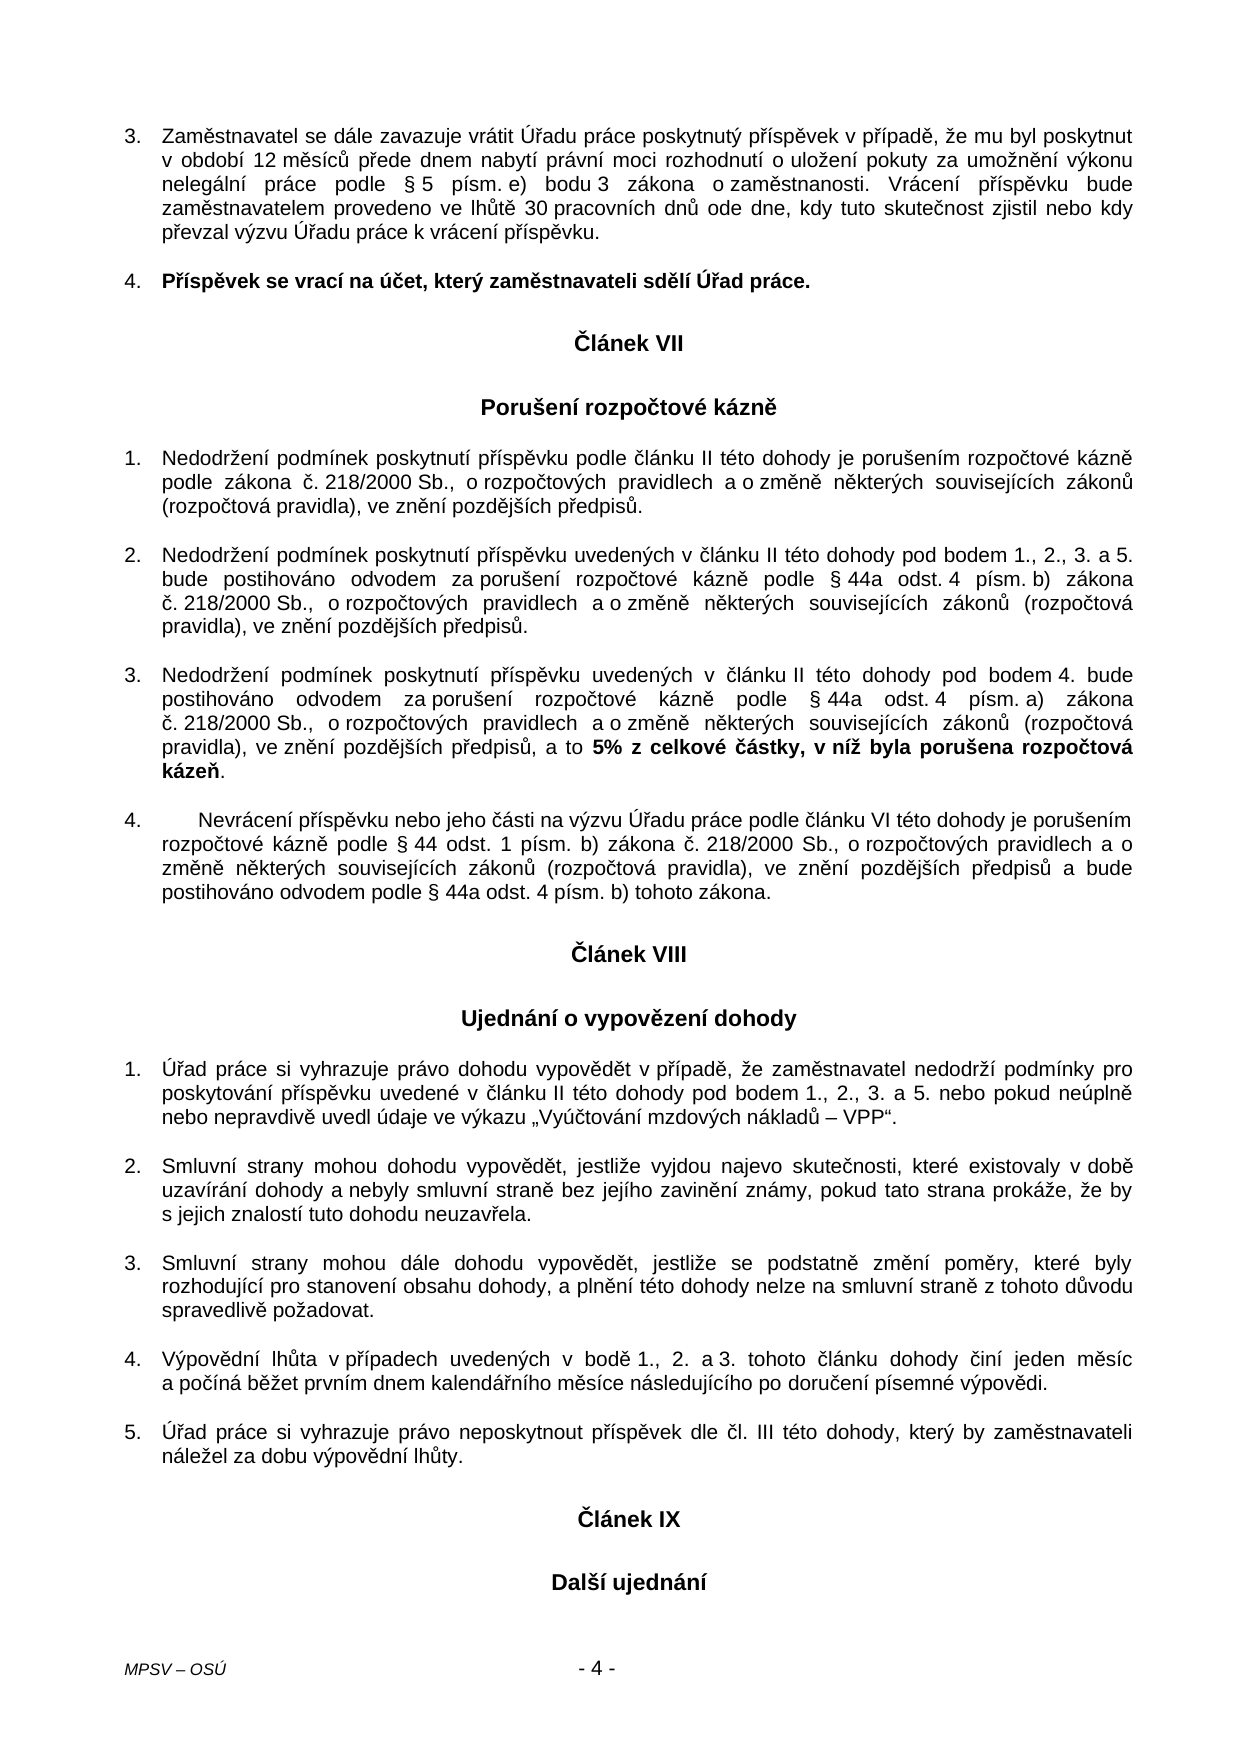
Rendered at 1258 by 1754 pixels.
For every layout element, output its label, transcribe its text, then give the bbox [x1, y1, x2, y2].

text Porušení rozpočtové kázně [124, 394, 1133, 421]
list Smluvní strany mohou dále dohodu vypovědět, jestliže se podstatně změní poměry, které byly rozhodující pro stanovení obsahu dohody, a plnění této dohody nelze na smluvní straně z tohoto důvodu spravedlivě požadovat. [124, 1250, 1133, 1322]
list Zaměstnavatel se dále zavazuje vrátit Úřadu práce poskytnutý příspěvek v případě, že mu byl poskytnut v období 12 měsíců přede dnem nabytí právní moci rozhodnutí o uložení pokuty za umožnění výkonu nelegální práce podle § 5 písm. e) bodu 3 zákona o zaměstnanosti. Vrácení příspěvku bude zaměstnavatelem provedeno ve lhůtě 30 pracovních dnů ode dne, kdy tuto skutečnost zjistil nebo kdy převzal výzvu Úřadu práce k vrácení příspěvku. [124, 124, 1133, 244]
list Nedodržení podmínek poskytnutí příspěvku podle článku II této dohody je porušením rozpočtové kázně podle zákona č. 218/2000 Sb., o rozpočtových pravidlech a o změně některých souvisejících zákonů (rozpočtová pravidla), ve znění pozdějších předpisů. [124, 446, 1133, 517]
list Úřad práce si vyhrazuje právo dohodu vypovědět v případě, že zaměstnavatel nedodrží podmínky pro poskytování příspěvku uvedené v článku II této dohody pod bodem 1., 2., 3. a 5. nebo pokud neúplně nebo nepravdivě uvedl údaje ve výkazu „Vyúčtování mzdových nákladů – VPP“. [124, 1057, 1133, 1128]
text Nevrácení příspěvku nebo jeho části na výzvu Úřadu práce podle článku VI této dohody je porušením rozpočtové kázně podle § 44 odst. 1 písm. b) zákona č. 218/2000 Sb., o rozpočtových pravidlech a o změně některých souvisejících zákonů (rozpočtová pravidla), ve znění pozdějších předpisů a bude postihováno odvodem podle § 44a odst. 4 písm. b) tohoto zákona. [124, 808, 1133, 904]
list Nedodržení podmínek poskytnutí příspěvku uvedených v článku II této dohody pod bodem 4. bude postihováno odvodem za porušení rozpočtové kázně podle § 44a odst. 4 písm. a) zákona č. 218/2000 Sb., o rozpočtových pravidlech a o změně některých souvisejících zákonů (rozpočtová pravidla), ve znění pozdějších předpisů, a to 5% z celkové částky, v níž byla porušena rozpočtová kázeň. [124, 663, 1133, 783]
text Článek IX [124, 1506, 1133, 1532]
list Smluvní strany mohou dohodu vypovědět, jestliže vyjdou najevo skutečnosti, které existovaly v době uzavírání dohody a nebyly smluvní straně bez jejího zavinění známy, pokud tato strana prokáže, že by s jejich znalostí tuto dohodu neuzavřela. [124, 1153, 1133, 1225]
text Článek VIII [124, 941, 1133, 968]
list Výpovědní lhůta v případech uvedených v bodě 1., 2. a 3. tohoto článku dohody činí jeden měsíc a počíná běžet prvním dnem kalendářního měsíce následujícího po doručení písemné výpovědi. [124, 1347, 1133, 1395]
list Úřad práce si vyhrazuje právo neposkytnout příspěvek dle čl. III této dohody, který by zaměstnavateli náležel za dobu výpovědní lhůty. [124, 1420, 1133, 1468]
list Příspěvek se vrací na účet, který zaměstnavateli sdělí Úřad práce. [124, 269, 1133, 293]
text Ujednání o vypovězení dohody [124, 1005, 1133, 1032]
list Nedodržení podmínek poskytnutí příspěvku uvedených v článku II této dohody pod bodem 1., 2., 3. a 5. bude postihováno odvodem za porušení rozpočtové kázně podle § 44a odst. 4 písm. b) zákona č. 218/2000 Sb., o rozpočtových pravidlech a o změně některých souvisejících zákonů (rozpočtová pravidla), ve znění pozdějších předpisů. [124, 542, 1133, 638]
text Další ujednání [124, 1569, 1133, 1596]
text Článek VII [124, 330, 1133, 357]
